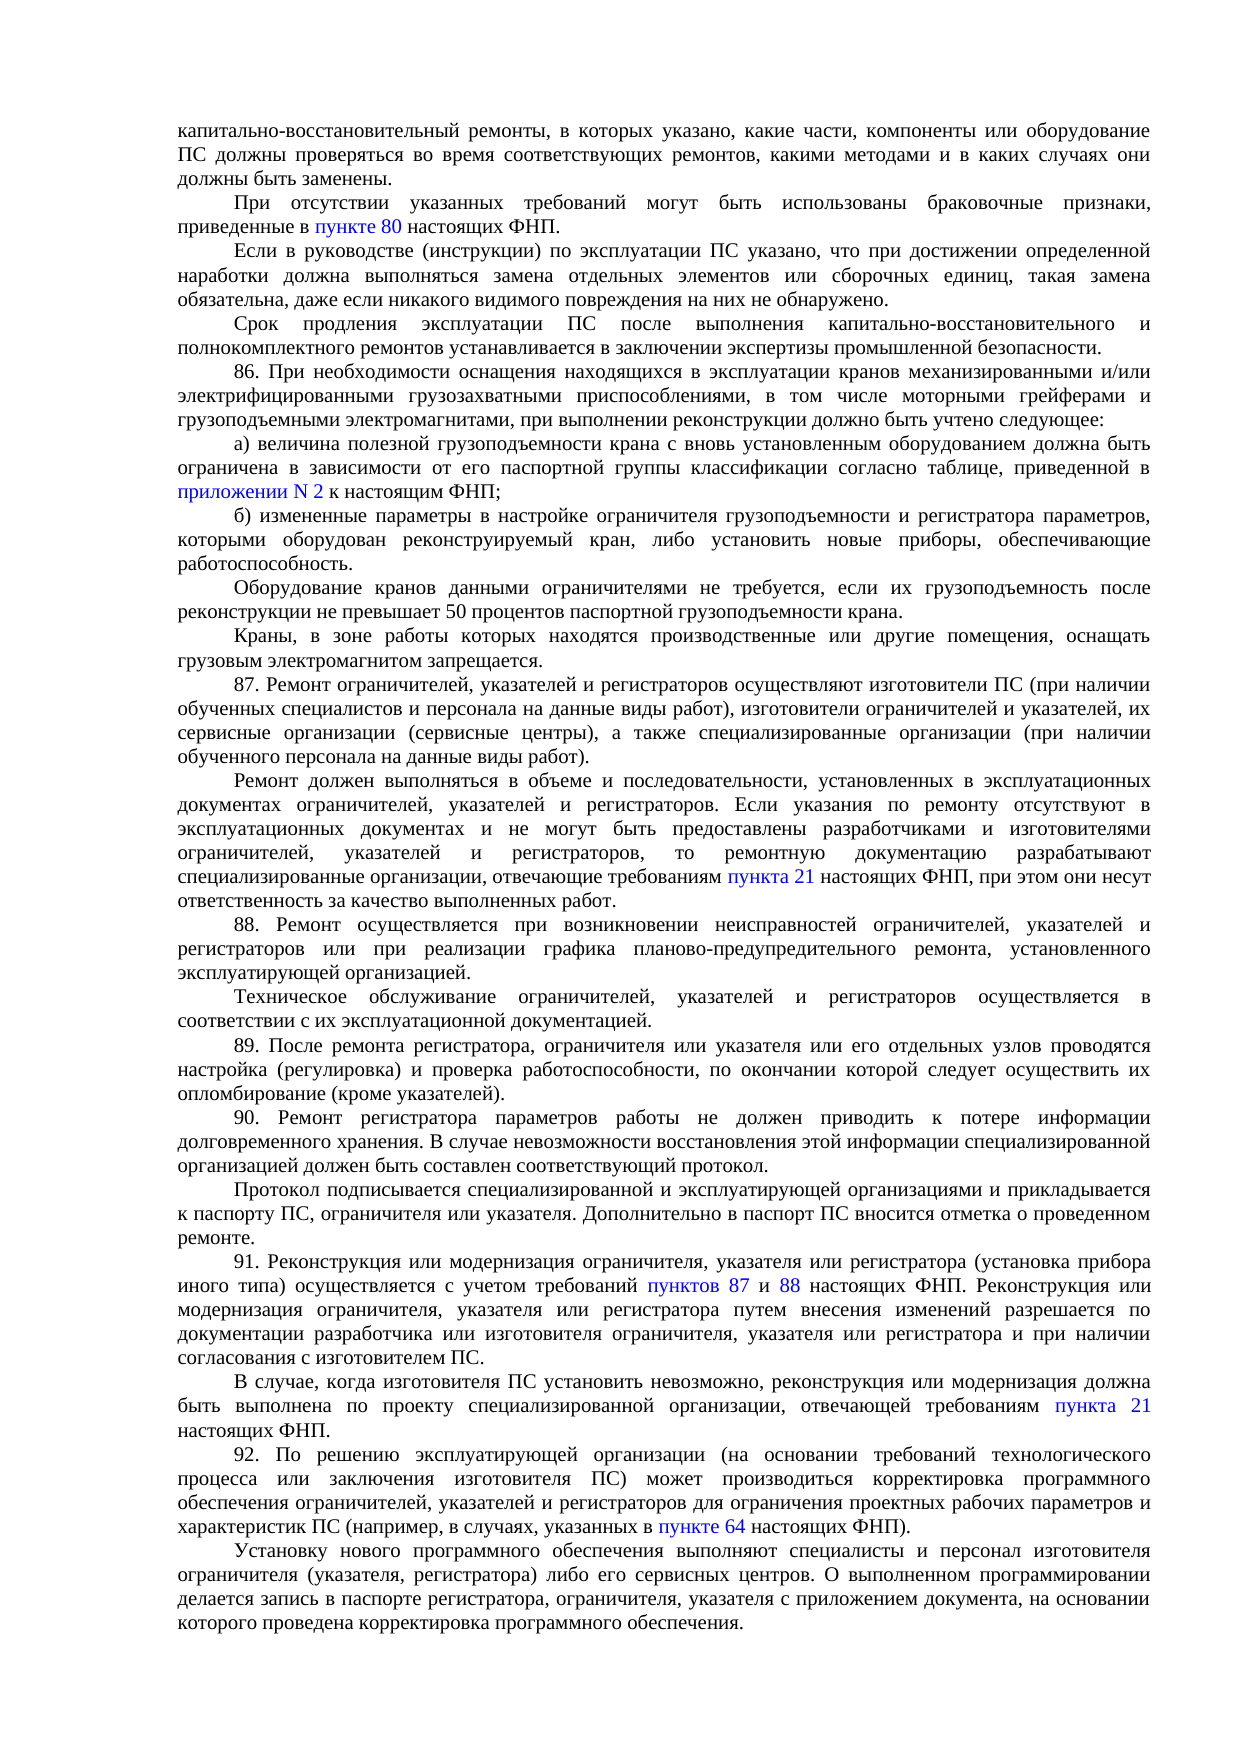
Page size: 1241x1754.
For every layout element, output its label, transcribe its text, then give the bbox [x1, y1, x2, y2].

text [177, 118, 1152, 190]
text Ремонт должен выполняться в объеме и последовательности, установленных в эксплуатационных документах ограничителей, указателей и регистраторов. Если указания по ремонту отсутствуют в эксплуатационных документах и не могут быть предоставлены разработчиками и изготовителями ограничителей, указателей и регистраторов, то ремонтную документацию разрабатывают специализированные организации, отвечающие требованиям пункта 21 настоящих ФНП, при этом они несут ответственность за качество выполненных работ. [177, 768, 1152, 912]
text Оборудование кранов данными ограничителями не требуется, если их грузоподъемность после реконструкции не превышает 50 процентов паспортной грузоподъемности крана. [177, 575, 1152, 623]
text 92. По решению эксплуатирующей организации (на основании требований технологического процесса или заключения изготовителя ПС) может производиться корректировка программного обеспечения ограничителей, указателей и регистраторов для ограничения проектных рабочих параметров и характеристик ПС (например, в случаях, указанных в пункте 64 настоящих ФНП). [177, 1442, 1152, 1538]
text В случае, когда изготовителя ПС установить невозможно, реконструкция или модернизация должна быть выполнена по проекту специализированной организации, отвечающей требованиям пункта 21 настоящих ФНП. [177, 1369, 1152, 1442]
text б) измененные параметры в настройке ограничителя грузоподъемности и регистратора параметров, которыми оборудован реконструируемый кран, либо установить новые приборы, обеспечивающие работоспособность. [177, 503, 1152, 575]
text Протокол подписывается специализированной и эксплуатирующей организациями и прикладывается к паспорту ПС, ограничителя или указателя. Дополнительно в паспорт ПС вносится отметка о проведенном ремонте. [177, 1177, 1152, 1249]
text 91. Реконструкция или модернизация ограничителя, указателя или регистратора (установка прибора иного типа) осуществляется с учетом требований пунктов 87 и 88 настоящих ФНП. Реконструкция или модернизация ограничителя, указателя или регистратора путем внесения изменений разрешается по документации разработчика или изготовителя ограничителя, указателя или регистратора и при наличии согласования с изготовителем ПС. [177, 1249, 1152, 1369]
text 89. После ремонта регистратора, ограничителя или указателя или его отдельных узлов проводятся настройка (регулировка) и проверка работоспособности, по окончании которой следует осуществить их опломбирование (кроме указателей). [177, 1032, 1152, 1105]
text Краны, в зоне работы которых находятся производственные или другие помещения, оснащать грузовым электромагнитом запрещается. [177, 623, 1152, 672]
text 86. При необходимости оснащения находящихся в эксплуатации кранов механизированными и/или электрифицированными грузозахватными приспособлениями, в том числе моторными грейферами и грузоподъемными электромагнитами, при выполнении реконструкции должно быть учтено следующее: [177, 359, 1152, 431]
text а) величина полезной грузоподъемности крана с вновь установленным оборудованием должна быть ограничена в зависимости от его паспортной группы классификации согласно таблице, приведенной в приложении N 2 к настоящим ФНП; [177, 431, 1152, 503]
text Срок продления эксплуатации ПС после выполнения капитально-восстановительного и полнокомплектного ремонтов устанавливается в заключении экспертизы промышленной безопасности. [177, 311, 1152, 359]
text Техническое обслуживание ограничителей, указателей и регистраторов осуществляется в соответствии с их эксплуатационной документацией. [177, 984, 1152, 1032]
text 87. Ремонт ограничителей, указателей и регистраторов осуществляют изготовители ПС (при наличии обученных специалистов и персонала на данные виды работ), изготовители ограничителей и указателей, их сервисные организации (сервисные центры), а также специализированные организации (при наличии обученного персонала на данные виды работ). [177, 672, 1152, 768]
text 90. Ремонт регистратора параметров работы не должен приводить к потере информации долговременного хранения. В случае невозможности восстановления этой информации специализированной организацией должен быть составлен соответствующий протокол. [177, 1105, 1152, 1177]
text Установку нового программного обеспечения выполняют специалисты и персонал изготовителя ограничителя (указателя, регистратора) либо его сервисных центров. О выполненном программировании делается запись в паспорте регистратора, ограничителя, указателя с приложением документа, на основании которого проведена корректировка программного обеспечения. [177, 1538, 1152, 1634]
text При отсутствии указанных требований могут быть использованы браковочные признаки, приведенные в пункте 80 настоящих ФНП. [177, 190, 1152, 238]
text Если в руководстве (инструкции) по эксплуатации ПС указано, что при достижении определенной наработки должна выполняться замена отдельных элементов или сборочных единиц, такая замена обязательна, даже если никакого видимого повреждения на них не обнаружено. [177, 238, 1152, 311]
text 88. Ремонт осуществляется при возникновении неисправностей ограничителей, указателей и регистраторов или при реализации графика планово-предупредительного ремонта, установленного эксплуатирующей организацией. [177, 912, 1152, 984]
